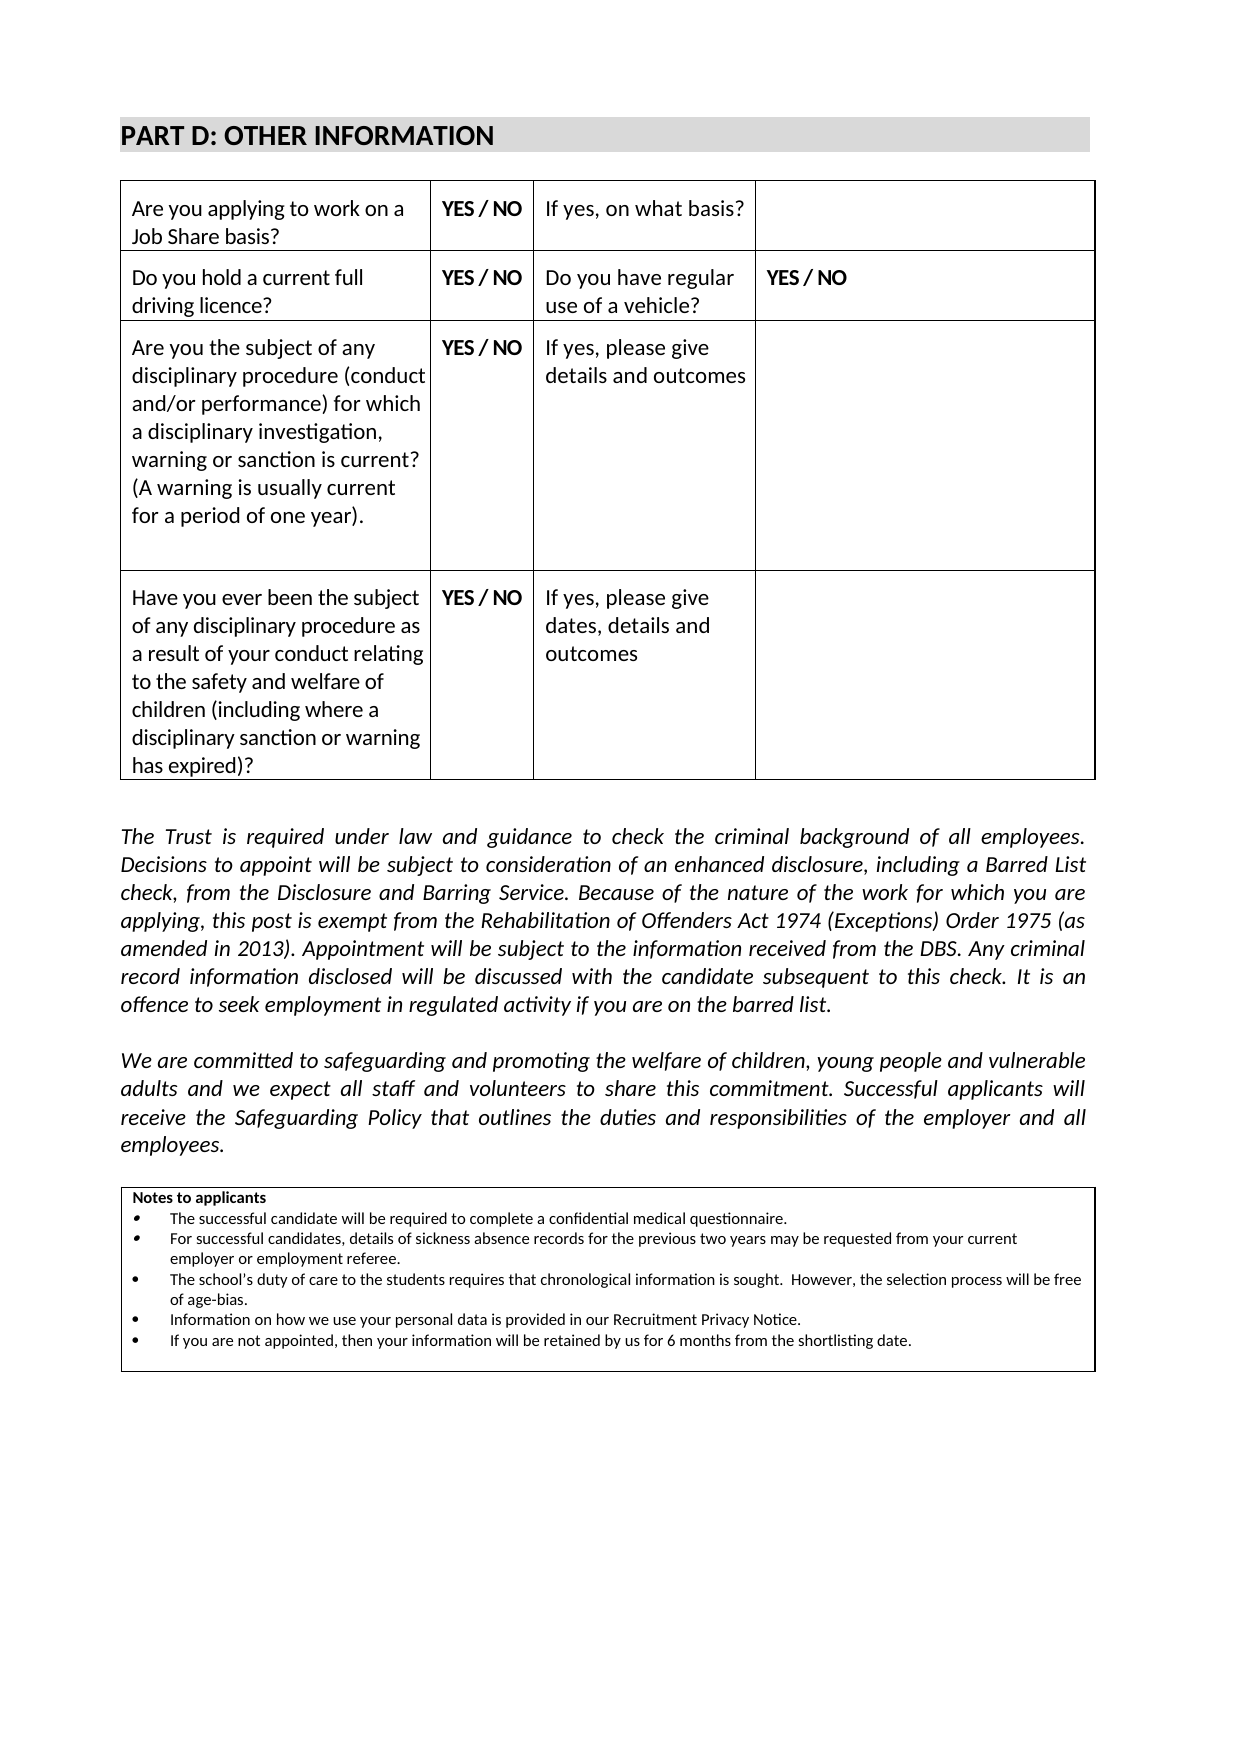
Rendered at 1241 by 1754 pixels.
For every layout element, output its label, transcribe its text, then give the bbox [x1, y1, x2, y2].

text We are committed to safeguarding and promoting the welfare of children, young people and vulnerable adults and we expect all staff and volunteers to share this commitment. Successful applicants will receive the Safeguarding Policy that outlines the duties and responsibilities of the employer and all employees. [120, 1047, 1090, 1159]
table_cell If yes, please give details and outcomes [534, 321, 755, 570]
table_cell YES / NO [431, 251, 533, 319]
table_cell Have you ever been the subject of any disciplinary procedure as a result of your conduct relating to the safety and welfare of children (including where a disciplinary sanction or warning has expired)? [121, 571, 430, 779]
text The Trust is required under law and guidance to check the criminal background of all employees. Decisions to appoint will be subject to consideration of an enhanced disclosure, including a Barred List check, from the Disclosure and Barring Service. Because of the nature of the work for which you are applying, this post is exempt from the Rehabilitation of Offenders Act 1974 (Exceptions) Order 1975 (as amended in 2013). Appointment will be subject to the information received from the DBS. Any criminal record information disclosed will be discussed with the candidate subsequent to this check. It is an offence to seek employment in regulated activity if you are on the barred list. [120, 822, 1090, 1018]
table_header [756, 181, 1094, 250]
table_header YES / NO [431, 181, 533, 250]
table_cell YES / NO [756, 251, 1094, 319]
table_header If yes, on what basis? [534, 181, 755, 250]
text PART D: OTHER INFORMATION [120, 117, 1090, 152]
table_cell Do you have regular use of a vehicle? [534, 251, 755, 319]
table_cell [756, 571, 1094, 779]
table_cell [756, 321, 1094, 570]
table_cell Do you hold a current full driving licence? [121, 251, 430, 319]
table_cell YES / NO [431, 321, 533, 570]
table_cell YES / NO [431, 571, 533, 779]
table_cell If yes, please give dates, details and outcomes [534, 571, 755, 779]
table_cell Are you the subject of any disciplinary procedure (conduct and/or performance) for which a disciplinary investigation, warning or sanction is current? (A warning is usually current for a period of one year). [121, 321, 430, 570]
table_header Notes to applicants The successful candidate will be required to complete a confidential medical questionnaire. For successful candidates, details of sickness absence records for the previous two years may be requested from your current employer or employment referee. The school’s duty of care to the students requires that chronological information is sought. However, the selection process will be free of age-bias. Information on how we use your personal data is provided in our Recruitment Privacy Notice. If you are not appointed, then your information will be retained by us for 6 months from the shortlisting date. [122, 1188, 1094, 1371]
table_header Are you applying to work on a Job Share basis? [121, 181, 430, 250]
